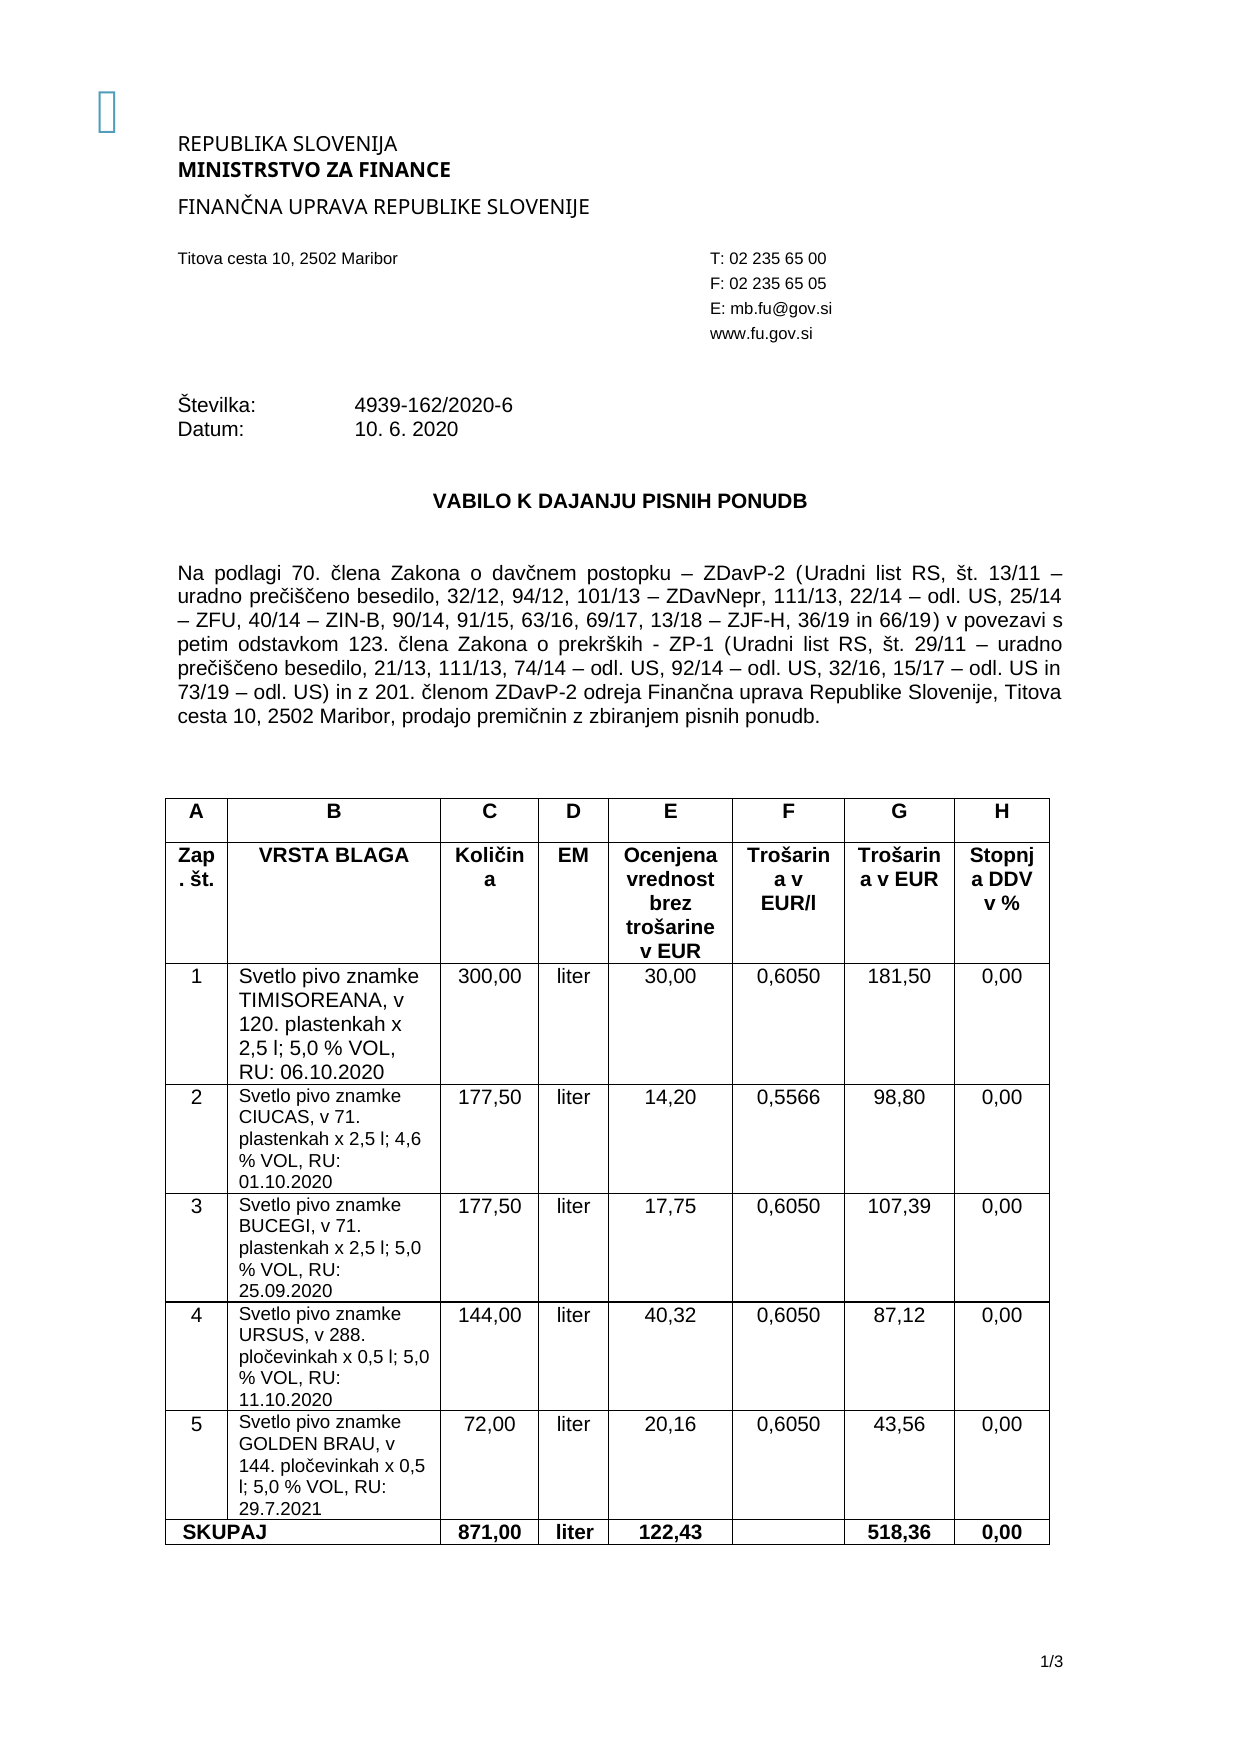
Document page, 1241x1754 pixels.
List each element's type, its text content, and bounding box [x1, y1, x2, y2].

table_cell liter [539, 1194, 608, 1301]
table_header E [609, 799, 732, 842]
table_header C [441, 799, 538, 842]
table_cell Svetlo pivo znamke CIUCAS, v 71. plastenkah x 2,5 l; 4,6 % VOL, RU: 01.10.2020 [228, 1085, 440, 1193]
table_cell Svetlo pivo znamke TIMISOREANA, v 120. plastenkah x 2,5 l; 5,0 % VOL, RU: 06.10.2020 [228, 964, 440, 1084]
text Datum: 10. 6. 2020 [177, 417, 1063, 441]
table_cell 122,43 [609, 1520, 732, 1544]
table_cell 0,00 [955, 1303, 1049, 1410]
table_cell 177,50 [441, 1194, 538, 1301]
table_cell 2 [166, 1085, 227, 1193]
table_cell 98,80 [845, 1085, 954, 1193]
table_cell 107,39 [845, 1194, 954, 1301]
text VABILO K DAJANJU PISNIH PONUDB [177, 488, 1063, 512]
table_header A [166, 799, 227, 842]
table_cell 871,00 [441, 1520, 538, 1544]
table_cell VRSTA BLAGA [228, 843, 440, 963]
table_cell 0,6050 [733, 964, 844, 1084]
table_cell 518,36 [845, 1520, 954, 1544]
table_cell 0,00 [955, 1520, 1049, 1544]
table_cell 0,00 [955, 1411, 1049, 1519]
table_header B [228, 799, 440, 842]
table_cell 72,00 [441, 1411, 538, 1519]
table_cell 30,00 [609, 964, 732, 1084]
table_cell 0,6050 [733, 1411, 844, 1519]
table_cell EM [539, 843, 608, 963]
table_cell Ocenjena vrednost brez trošarine v EUR [609, 843, 732, 963]
table_cell SKUPAJ [166, 1520, 440, 1544]
table_cell Stopnja DDV v % [955, 843, 1049, 963]
table_cell Zap. št. [166, 843, 227, 963]
table_cell 40,32 [609, 1303, 732, 1410]
table_cell 14,20 [609, 1085, 732, 1193]
table_cell liter [539, 1520, 608, 1544]
table_cell 3 [166, 1194, 227, 1301]
table_cell 0,6050 [733, 1194, 844, 1301]
table_cell liter [539, 1303, 608, 1410]
table_header G [845, 799, 954, 842]
table_cell liter [539, 1411, 608, 1519]
table_header D [539, 799, 608, 842]
table_cell 0,5566 [733, 1085, 844, 1193]
table_cell 87,12 [845, 1303, 954, 1410]
table_cell Trošarina v EUR/l [733, 843, 844, 963]
table_cell 17,75 [609, 1194, 732, 1301]
table_cell 43,56 [845, 1411, 954, 1519]
table_cell liter [539, 964, 608, 1084]
table_cell 300,00 [441, 964, 538, 1084]
table_cell 0,6050 [733, 1303, 844, 1410]
table_cell 0,00 [955, 1085, 1049, 1193]
table_cell Trošarina v EUR [845, 843, 954, 963]
table_cell 181,50 [845, 964, 954, 1084]
table_cell Svetlo pivo znamke URSUS, v 288. pločevinkah x 0,5 l; 5,0 % VOL, RU: 11.10.2020 [228, 1303, 440, 1410]
table_cell 144,00 [441, 1303, 538, 1410]
table_cell Količina [441, 843, 538, 963]
table_header H [955, 799, 1049, 842]
table_cell liter [539, 1085, 608, 1193]
table_cell 177,50 [441, 1085, 538, 1193]
table_cell 1 [166, 964, 227, 1084]
text Številka: 4939-162/2020-6 [177, 393, 1063, 417]
table_cell 20,16 [609, 1411, 732, 1519]
text Na podlagi 70. člena Zakona o davčnem postopku – ZDavP-2 (Uradni list RS, št. 13/11 – uradno prečiščeno besedilo, 32/12, 94/12, 101/13 – ZDavNepr, 111/13, 22/14 – odl. US, 25/14 – ZFU, 40/14 – ZIN-B, 90/14, 91/15, 63/16, 69/17, 13/18 – ZJF-H, 36/19 in 66/19) v povezavi s petim odstavkom 123. člena Zakona o prekrških - ZP-1 (Uradni list RS, št. 29/11 – uradno prečiščeno besedilo, 21/13, 111/13, 74/14 – odl. US, 92/14 – odl. US, 32/16, 15/17 – odl. US in 73/19 – odl. US) in z 201. členom ZDavP-2 odreja Finančna uprava Republike Slovenije, Titova cesta 10, 2502 Maribor, prodajo premičnin z zbiranjem pisnih ponudb. [177, 560, 1063, 728]
table_cell [733, 1520, 844, 1544]
table_cell 4 [166, 1303, 227, 1410]
table_cell 0,00 [955, 1194, 1049, 1301]
table_cell 5 [166, 1411, 227, 1519]
table_cell Svetlo pivo znamke BUCEGI, v 71. plastenkah x 2,5 l; 5,0 % VOL, RU: 25.09.2020 [228, 1194, 440, 1301]
table_cell Svetlo pivo znamke GOLDEN BRAU, v 144. pločevinkah x 0,5 l; 5,0 % VOL, RU: 29.7.2021 [228, 1411, 440, 1519]
table_header F [733, 799, 844, 842]
table_cell 0,00 [955, 964, 1049, 1084]
